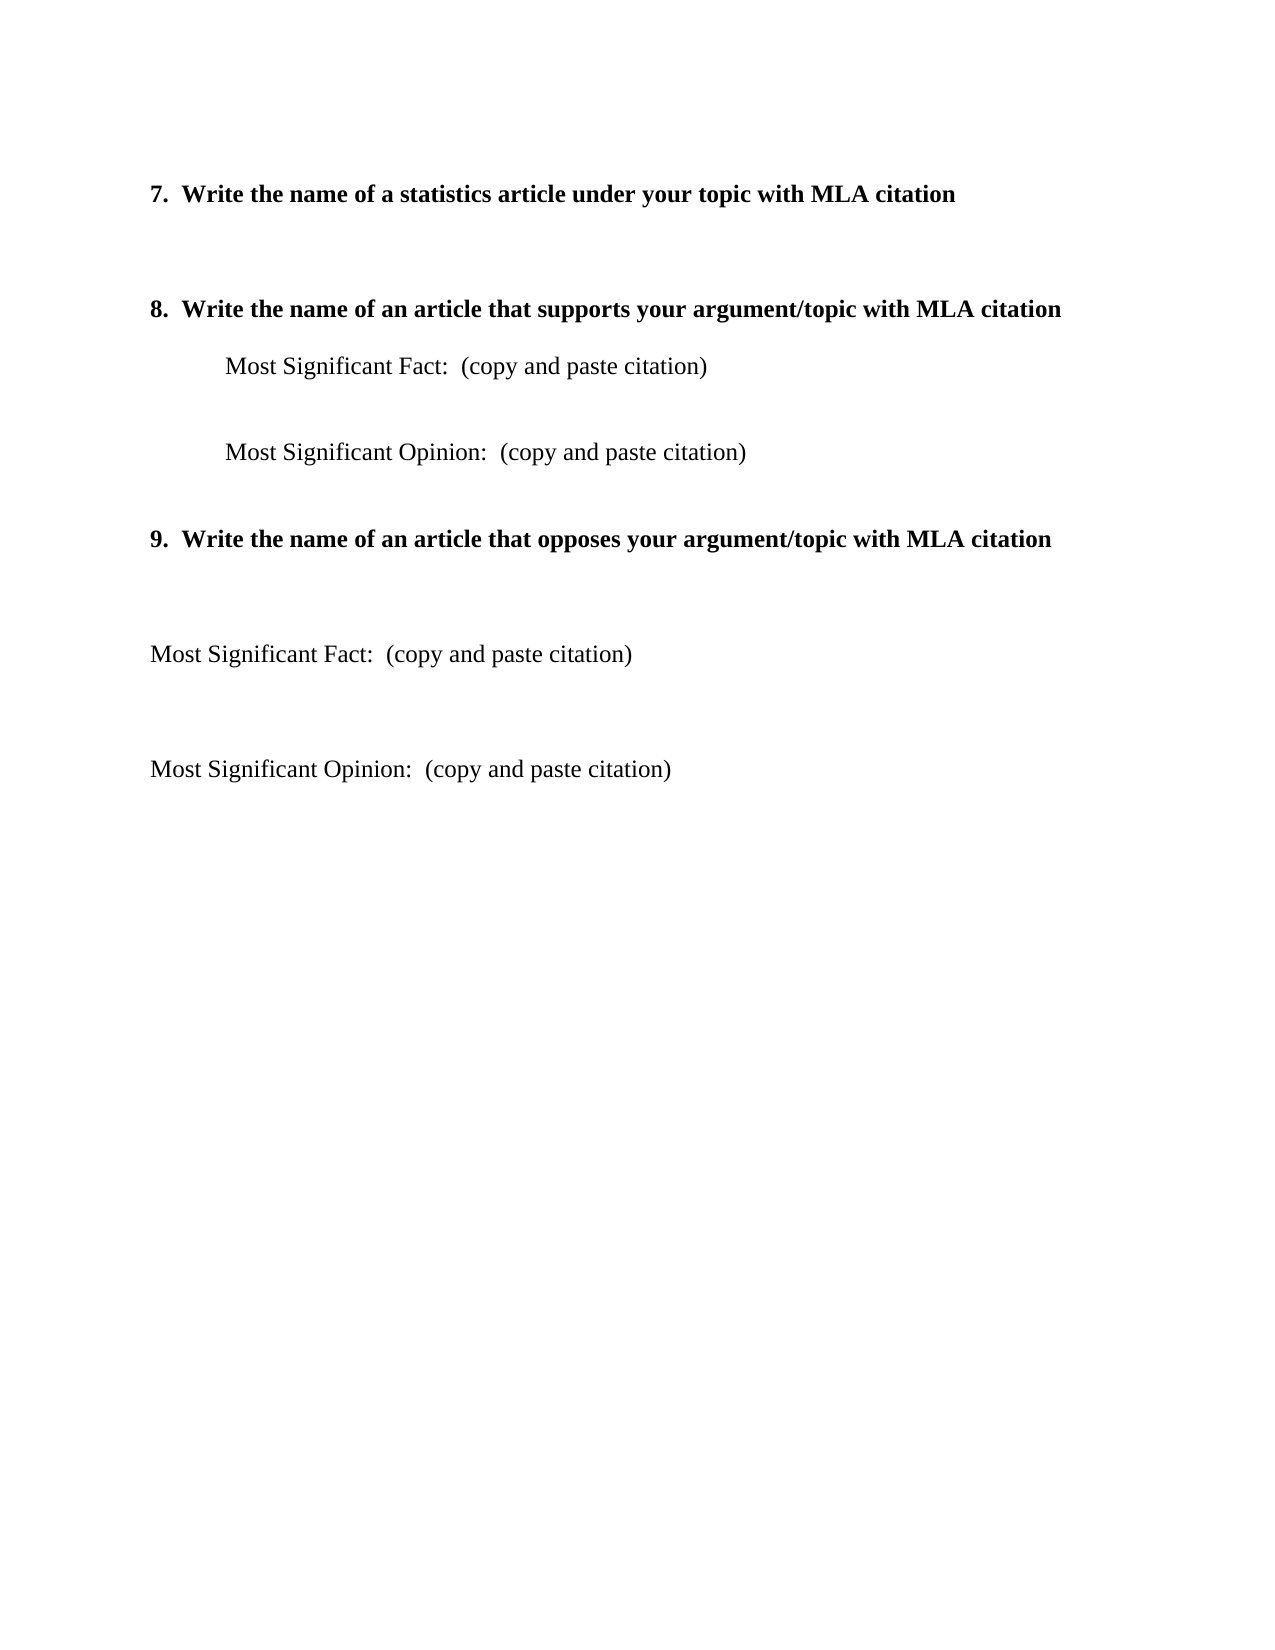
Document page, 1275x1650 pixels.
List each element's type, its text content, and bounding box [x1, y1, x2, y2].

text Most Significant Opinion: (copy and paste citation) [150, 754, 1125, 782]
text Most Significant Fact: (copy and paste citation) [150, 639, 1125, 667]
text Most Significant Fact: (copy and paste citation) [150, 351, 1125, 380]
text 8. Write the name of an article that supports your argument/topic with MLA citation [150, 294, 1125, 322]
text Most Significant Opinion: (copy and paste citation) [150, 437, 1125, 466]
text 7. Write the name of a statistics article under your topic with MLA citation [150, 179, 1125, 207]
text 9. Write the name of an article that opposes your argument/topic with MLA citation [150, 524, 1125, 552]
